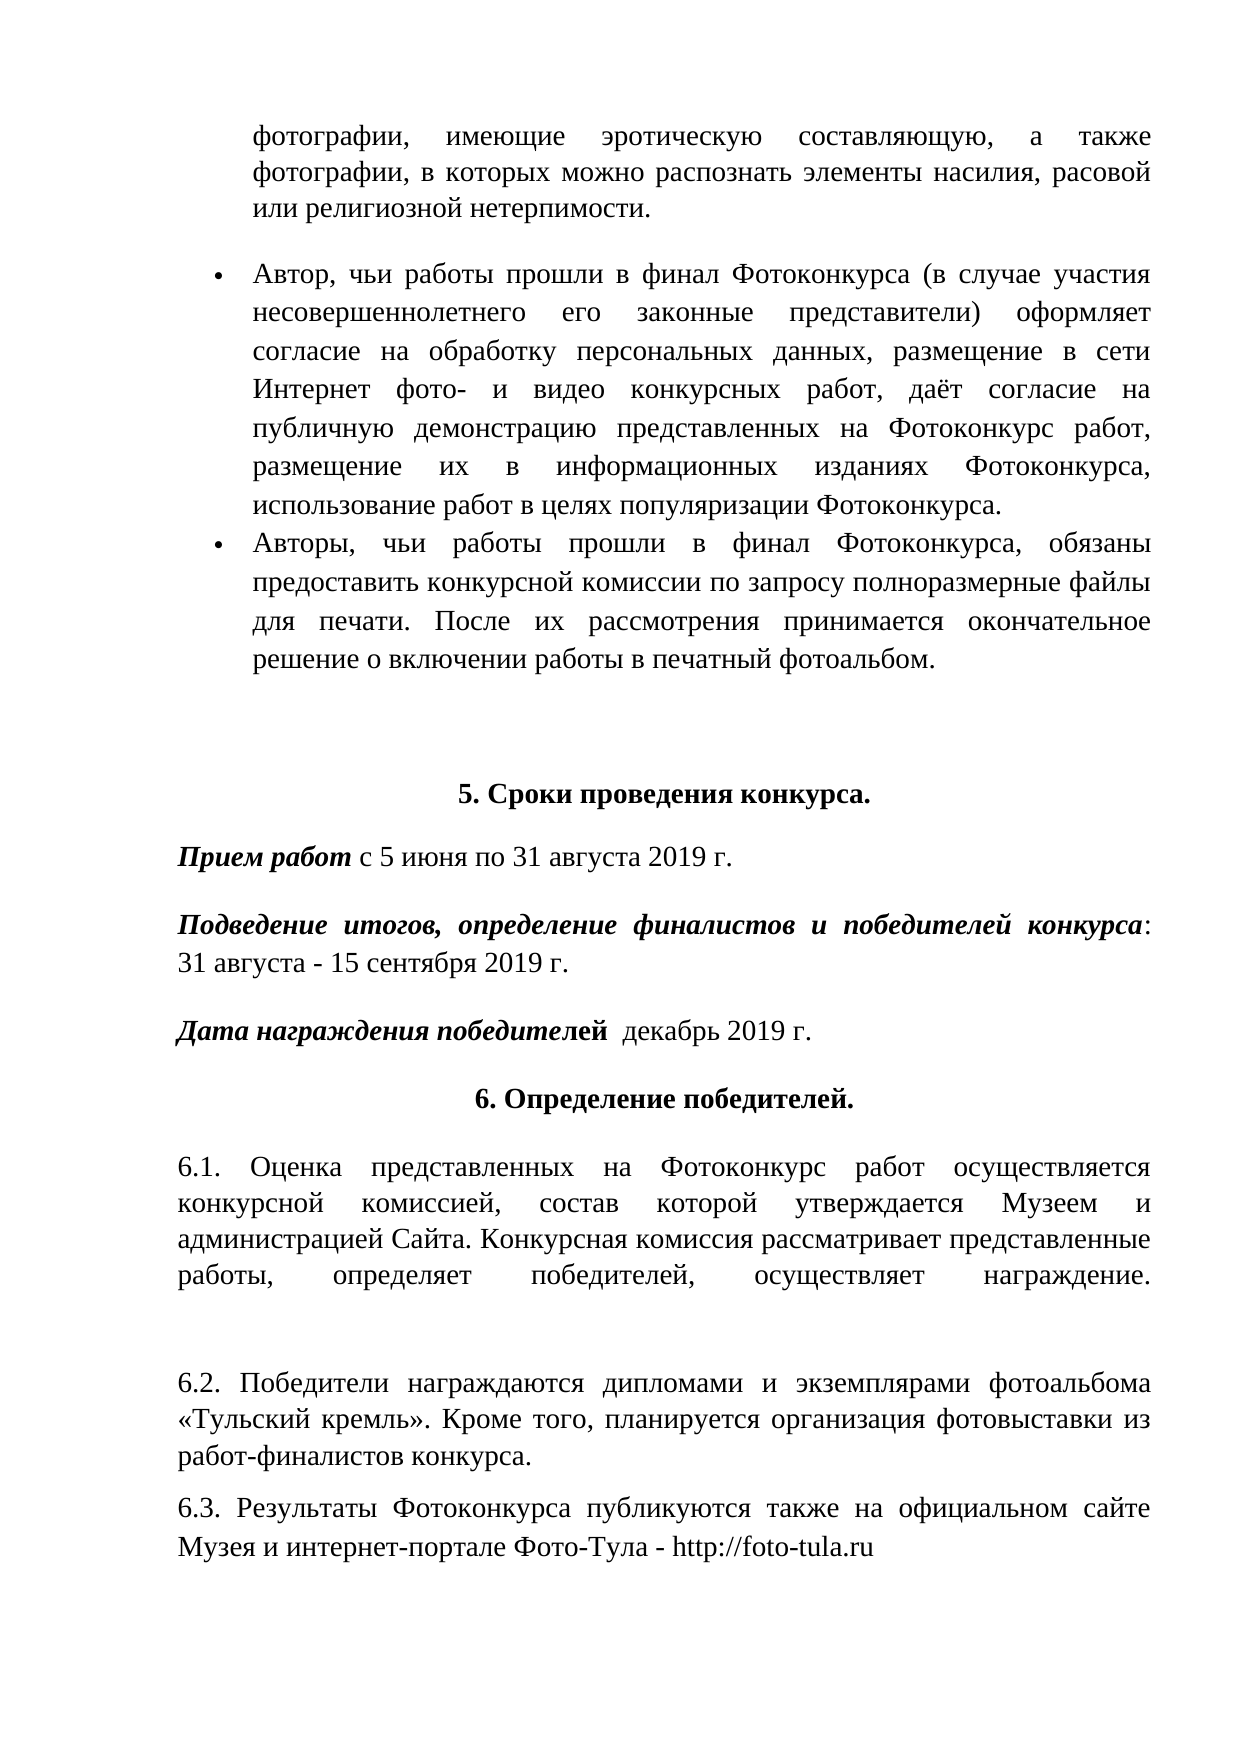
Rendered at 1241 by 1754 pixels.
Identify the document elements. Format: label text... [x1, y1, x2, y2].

text 6. Определение победителей. [177, 1081, 1152, 1114]
text Дата награждения победителей декабрь 2019 г. [177, 1013, 1152, 1047]
list Авторы, чьи работы прошли в финал Фотоконкурса, обязаны предоставить конкурсной комиссии по запросу полноразмерные файлы для печати. После их рассмотрения принимается окончательное решение о включении работы в печатный фотоальбом. [215, 526, 1152, 675]
text 6.3. Результаты Фотоконкурса публикуются также на официальном сайте Музея и интернет-портале Фото-Тула - http://foto-tula.ru [177, 1491, 1152, 1563]
list фотографии, имеющие эротическую составляющую, а также фотографии, в которых можно распознать элементы насилия, расовой или религиозной нетерпимости. [252, 118, 1152, 224]
text 5. Сроки проведения конкурса. [177, 777, 1152, 810]
text 6.1. Оценка представленных на Фотоконкурс работ осуществляется конкурсной комиссией, состав которой утверждается Музеем и администрацией Сайта. Конкурсная комиссия рассматривает представленные работы, определяет победителей, осуществляет награждение. 6.2. Победители награждаются дипломами и экземплярами фотоальбома «Тульский кремль». Кроме того, планируется организация фотовыставки из работ-финалистов конкурса. [177, 1149, 1152, 1471]
text Прием работ с 5 июня по 31 августа 2019 г. [177, 839, 1152, 873]
text Подведение итогов, определение финалистов и победителей конкурса: 31 августа - 15 сентября 2019 г. [177, 907, 1152, 979]
list Автор, чьи работы прошли в финал Фотоконкурса (в случае участия несовершеннолетнего его законные представители) оформляет согласие на обработку персональных данных, размещение в сети Интернет фото- и видео конкурсных работ, даёт согласие на публичную демонстрацию представленных на Фотоконкурс работ, размещение их в информационных изданиях Фотоконкурса, использование работ в целях популяризации Фотоконкурса. [215, 256, 1152, 521]
